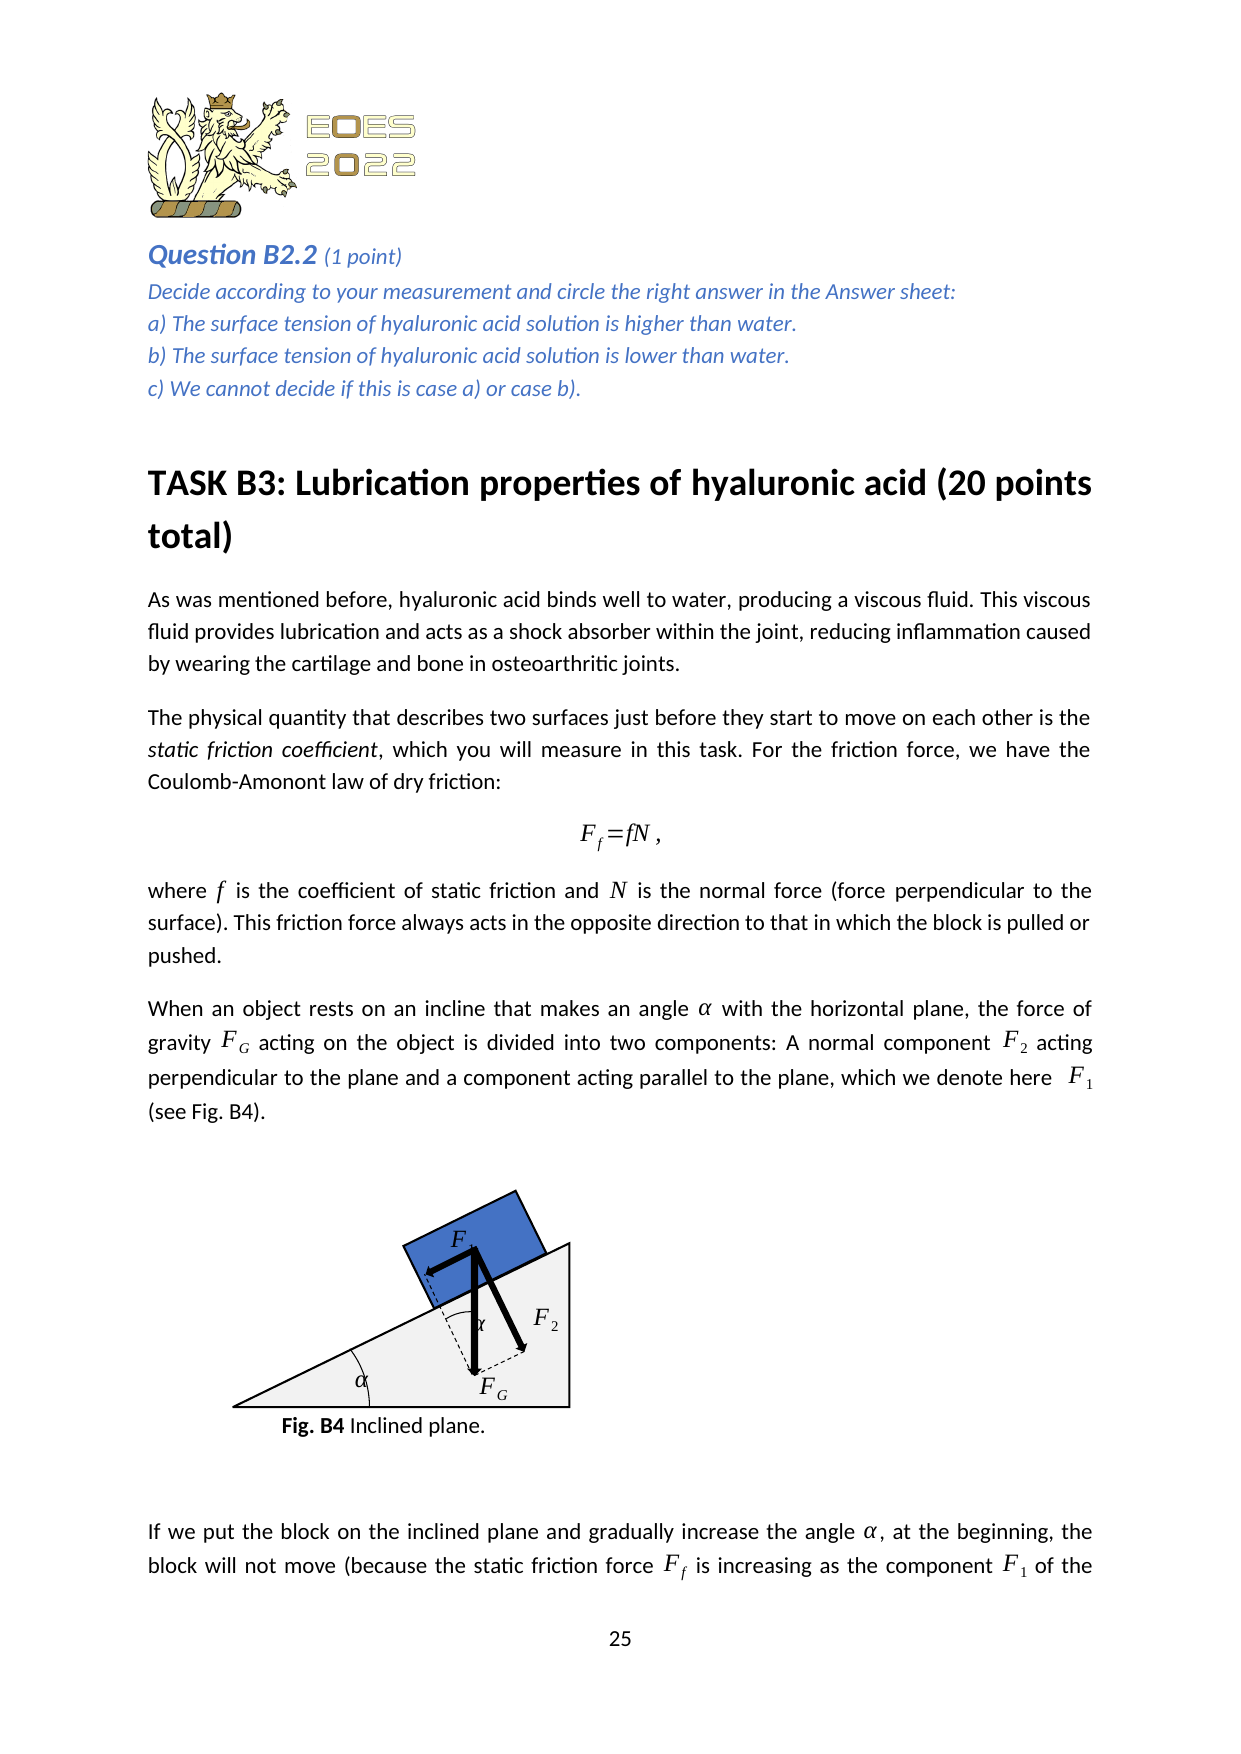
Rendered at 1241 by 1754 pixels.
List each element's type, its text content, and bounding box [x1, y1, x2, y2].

text Question B2.2 (1 point) [148, 236, 1093, 272]
text The physical quantity that describes two surfaces just before they start to move on each other is the static friction coefficient, which you will measure in this task. For the friction force, we have the Coulomb-Amonont law of dry friction: [148, 703, 1093, 795]
table_cell Fig. B4 Inclined plane. [148, 1411, 619, 1464]
text As was mentioned before, hyaluronic acid binds well to water, producing a viscous fluid. This viscous fluid provides lubrication and acts as a shock absorber within the joint, reducing inflammation caused by wearing the cartilage and bone in osteoarthritic joints. [148, 585, 1093, 678]
picture [147, 73, 423, 237]
text TASK B3: Lubrication properties of hyaluronic acid (20 points total) [148, 459, 1093, 557]
text When an object rests on an incline that makes an angle with the horizontal plane, the force of gravity acting on the object is divided into two components: A normal component acting perpendicular to the plane and a component acting parallel to the plane, which we denote here (see Fig. B4). [148, 994, 1093, 1125]
text Decide according to your measurement and circle the right answer in the Answer sheet: [148, 277, 1093, 305]
text c) We cannot decide if this is case a) or case b). [148, 374, 1093, 402]
text a) The surface tension of hyaluronic acid solution is higher than water. [148, 309, 1093, 337]
text b) The surface tension of hyaluronic acid solution is lower than water. [148, 342, 1093, 369]
text where is the coefficient of static friction and is the normal force (force perpendicular to the surface). This friction force always acts in the opposite direction to that in which the block is pulled or pushed. [148, 876, 1093, 969]
table_header [148, 1150, 619, 1411]
